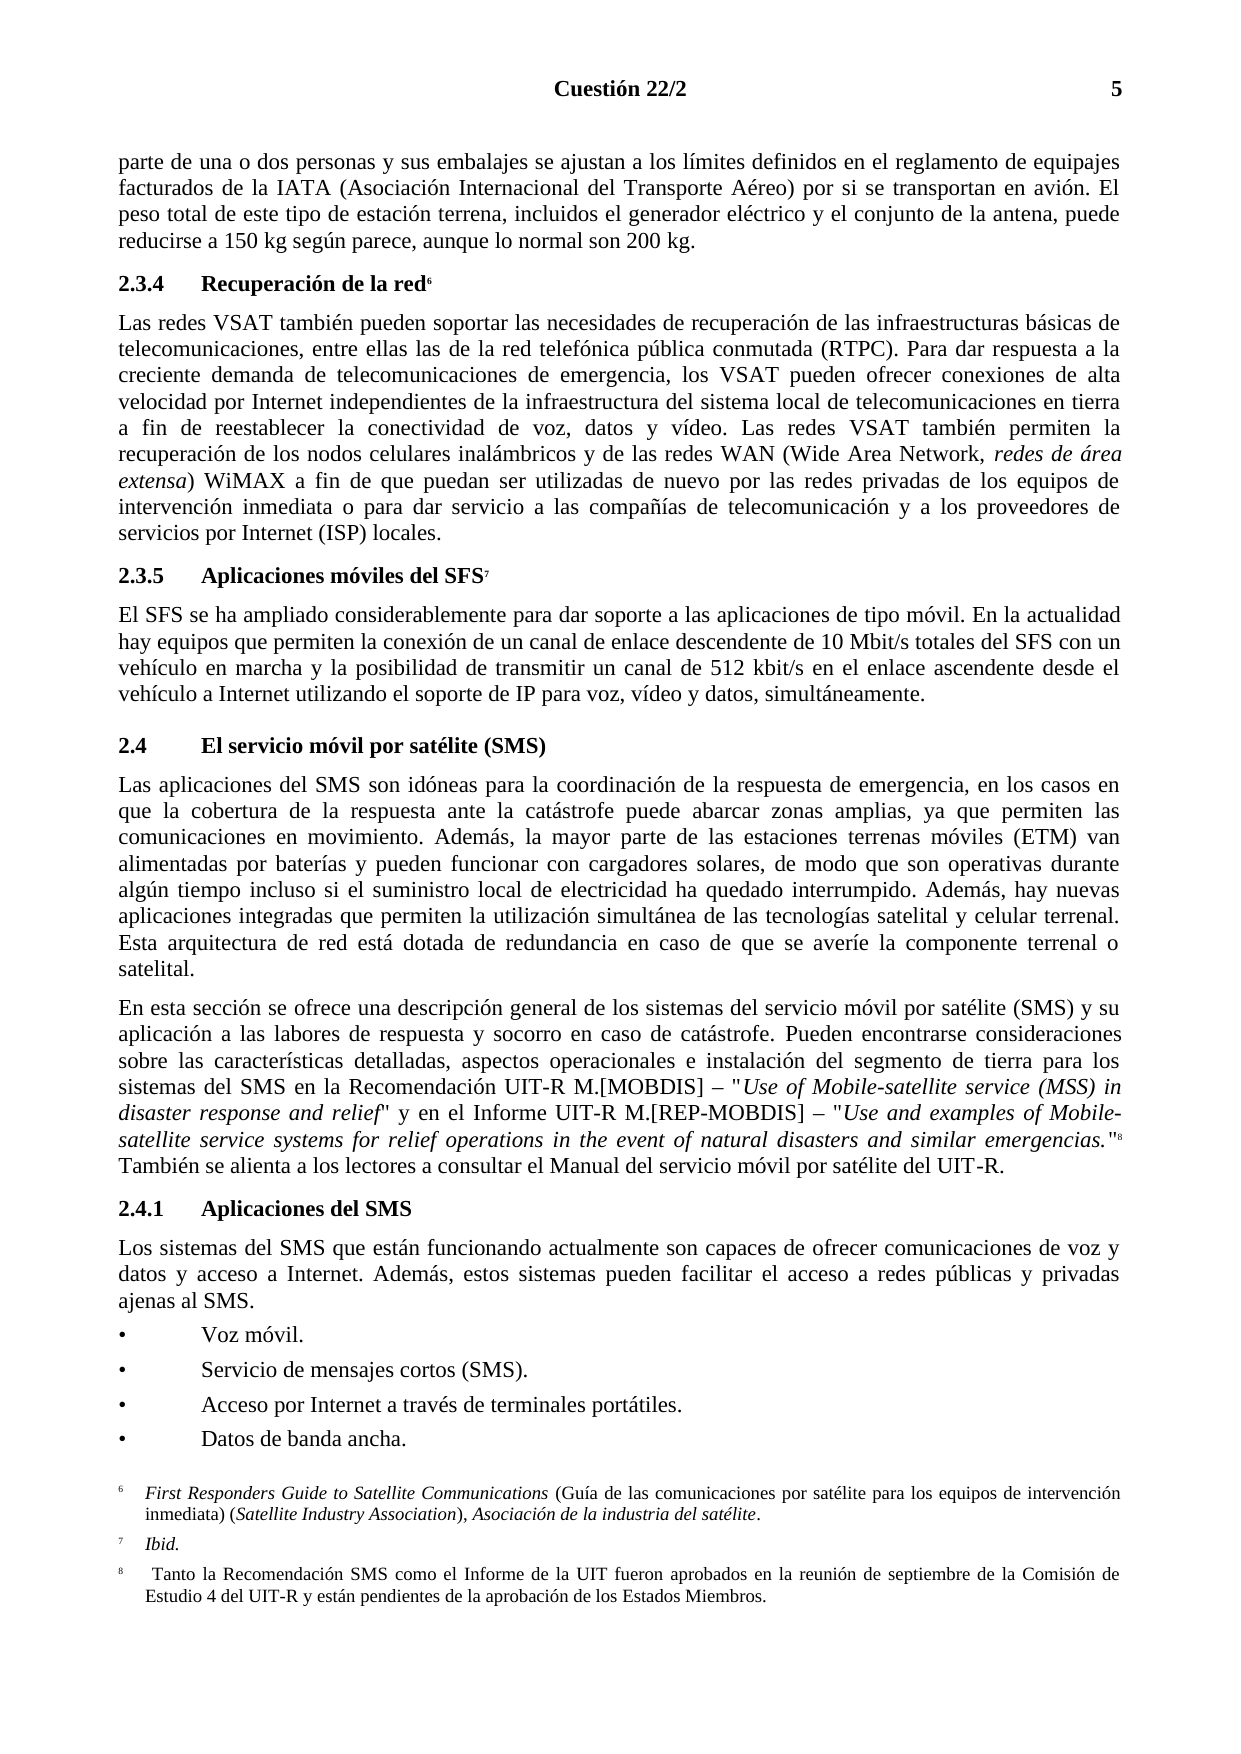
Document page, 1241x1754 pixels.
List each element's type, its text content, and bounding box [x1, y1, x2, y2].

text El SFS se ha ampliado considerablemente para dar soporte a las aplicaciones de tipo móvil. En la actualidad hay equipos que permiten la conexión de un canal de enlace descendente de 10 Mbit/s totales del SFS con un vehículo en marcha y la posibilidad de transmitir un canal de 512 kbit/s en el enlace ascendente desde el vehículo a Internet utilizando el soporte de IP para voz, vídeo y datos, simultáneamente. [118, 601, 1122, 707]
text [118, 148, 1122, 253]
subtitle 2.4.1 Aplicaciones del SMS [118, 1195, 1122, 1221]
text • Acceso por Internet a través de terminales portátiles. [118, 1391, 1122, 1417]
text En esta sección se ofrece una descripción general de los sistemas del servicio móvil por satélite (SMS) y su aplicación a las labores de respuesta y socorro en caso de catástrofe. Pueden encontrarse consideraciones sobre las características detalladas, aspectos operacionales e instalación del segmento de tierra para los sistemas del SMS en la Recomendación UIT-R M.[MOBDIS] – "Use of Mobile-satellite service (MSS) in disaster response and relief" y en el Informe UIT-R M.[REP-MOBDIS] – "Use and examples of Mobile-satellite service systems for relief operations in the event of natural disasters and similar emergencias." También se alienta a los lectores a consultar el Manual del servicio móvil por satélite del UIT-R. [118, 994, 1122, 1178]
text • Voz móvil. [118, 1321, 1122, 1348]
text Las aplicaciones del SMS son idóneas para la coordinación de la respuesta de emergencia, en los casos en que la cobertura de la respuesta ante la catástrofe puede abarcar zonas amplias, ya que permiten las comunicaciones en movimiento. Además, la mayor parte de las estaciones terrenas móviles (ETM) van alimentadas por baterías y pueden funcionar con cargadores solares, de modo que son operativas durante algún tiempo incluso si el suministro local de electricidad ha quedado interrumpido. Además, hay nuevas aplicaciones integradas que permiten la utilización simultánea de las tecnologías satelital y celular terrenal. Esta arquitectura de red está dotada de redundancia en caso de que se averíe la componente terrenal o satelital. [118, 771, 1122, 981]
text • Servicio de mensajes cortos (SMS). [118, 1356, 1122, 1382]
text • Datos de banda ancha. [118, 1425, 1122, 1452]
text Los sistemas del SMS que están funcionando actualmente son capaces de ofrecer comunicaciones de voz y datos y acceso a Internet. Además, estos sistemas pueden facilitar el acceso a redes públicas y privadas ajenas al SMS. [118, 1234, 1122, 1313]
subtitle 2.3.5 Aplicaciones móviles del SFS [118, 562, 1122, 589]
text Las redes VSAT también pueden soportar las necesidades de recuperación de las infraestructuras básicas de telecomunicaciones, entre ellas las de la red telefónica pública conmutada (RTPC). Para dar respuesta a la creciente demanda de telecomunicaciones de emergencia, los VSAT pueden ofrecer conexiones de alta velocidad por Internet independientes de la infraestructura del sistema local de telecomunicaciones en tierra a fin de reestablecer la conectividad de voz, datos y vídeo. Las redes VSAT también permiten la recuperación de los nodos celulares inalámbricos y de las redes WAN (Wide Area Network, redes de área extensa) WiMAX a fin de que puedan ser utilizadas de nuevo por las redes privadas de los equipos de intervención inmediata o para dar servicio a las compañías de telecomunicación y a los proveedores de servicios por Internet (ISP) locales. [118, 309, 1122, 546]
subtitle 2.4 El servicio móvil por satélite (SMS) [118, 732, 1122, 758]
subtitle 2.3.4 Recuperación de la red [118, 270, 1122, 296]
